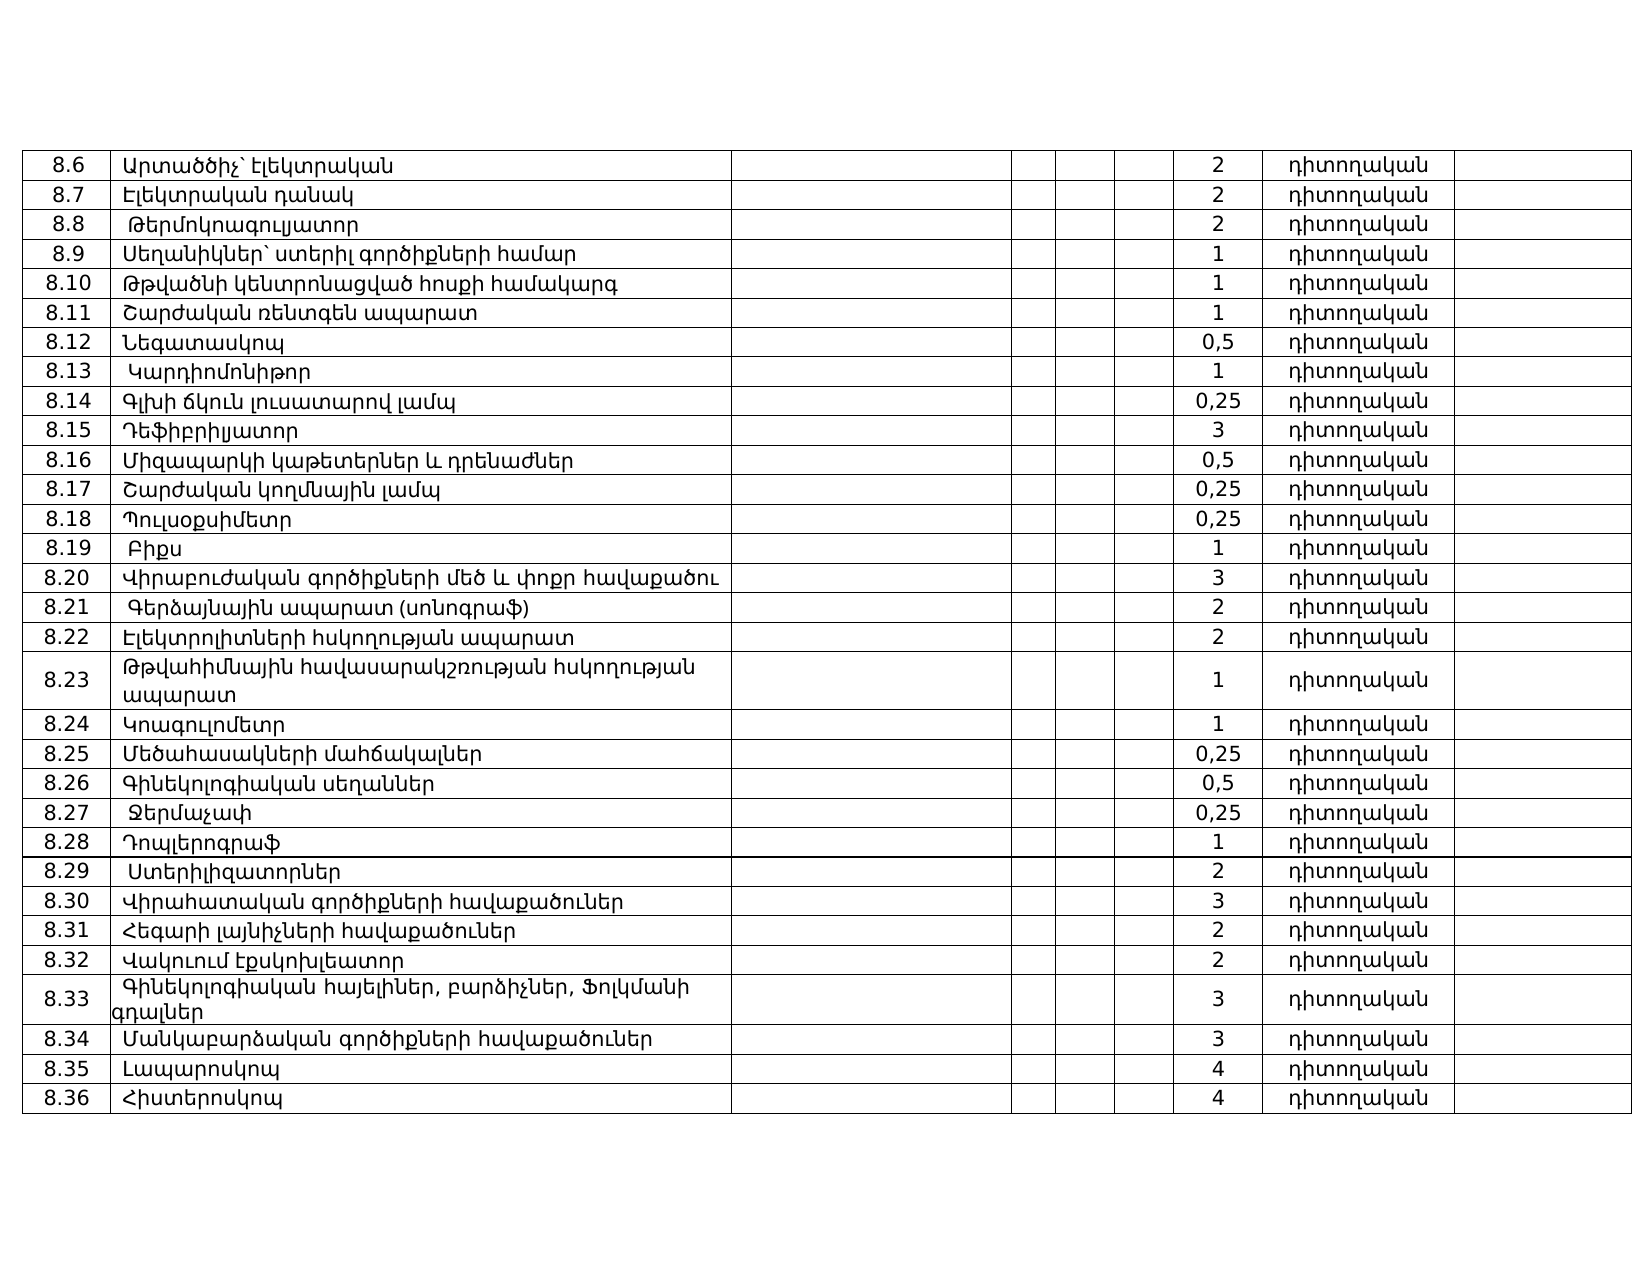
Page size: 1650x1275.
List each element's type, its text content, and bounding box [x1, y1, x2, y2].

table_cell [1056, 916, 1114, 945]
table_cell 0,5 [1174, 769, 1262, 797]
table_cell 8.21 [23, 593, 110, 622]
table_cell [1056, 799, 1114, 827]
table_cell [1115, 416, 1173, 445]
table_cell [1056, 387, 1114, 415]
table_cell [1012, 564, 1055, 592]
table_cell [732, 916, 1011, 945]
table_cell [1115, 564, 1173, 592]
table_cell [732, 181, 1011, 209]
table_cell դիտողական [1263, 858, 1454, 886]
table_cell [1455, 505, 1631, 533]
table_cell [1012, 769, 1055, 797]
table_cell 2 [1174, 916, 1262, 945]
table_cell [1012, 210, 1055, 238]
table_cell 8.17 [23, 475, 110, 504]
table_cell [1012, 181, 1055, 209]
table_cell 8.9 [23, 240, 110, 268]
table_cell 2 [1174, 210, 1262, 238]
table_cell [1455, 269, 1631, 297]
table_cell [732, 240, 1011, 268]
table_cell 8.30 [23, 887, 110, 915]
table_cell [1056, 328, 1114, 356]
table_cell [1455, 181, 1631, 209]
table_cell 2 [1174, 858, 1262, 886]
table_cell [1115, 769, 1173, 797]
table_cell [1012, 1084, 1055, 1112]
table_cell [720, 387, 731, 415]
table_cell [1455, 534, 1631, 563]
table_cell [1115, 475, 1173, 504]
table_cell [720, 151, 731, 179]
table_cell [1012, 975, 1055, 1024]
table_cell [732, 505, 1011, 533]
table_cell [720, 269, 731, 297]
table_cell [1056, 710, 1114, 738]
table_cell [1455, 299, 1631, 327]
table_cell [1056, 887, 1114, 915]
table_cell [1056, 181, 1114, 209]
table_cell դիտողական [1263, 1055, 1454, 1083]
table_cell [1455, 858, 1631, 886]
table_cell [732, 710, 1011, 738]
table_cell [1115, 858, 1173, 886]
table_cell 1 [1174, 240, 1262, 268]
table_cell Մանկաբարձական գործիքների հավաքածուներ [111, 1025, 731, 1053]
table_cell դիտողական [1263, 799, 1454, 827]
table_cell 0,25 [1174, 475, 1262, 504]
table_cell [1455, 564, 1631, 592]
table_cell [1012, 887, 1055, 915]
table_cell դիտողական [1263, 505, 1454, 533]
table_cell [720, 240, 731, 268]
table_cell 8.13 [23, 357, 110, 386]
table_cell 0,5 [1174, 446, 1262, 474]
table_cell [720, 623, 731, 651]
table_cell դիտողական [1263, 269, 1454, 297]
table_cell [1012, 593, 1055, 622]
table_cell 8.8 [23, 210, 110, 238]
table_cell [1012, 240, 1055, 268]
table_cell 8.35 [23, 1055, 110, 1083]
table_cell դիտողական [1263, 769, 1454, 797]
table_cell [1455, 328, 1631, 356]
table_cell 8.18 [23, 505, 110, 533]
table_cell 8.29 [23, 858, 110, 886]
table_cell [732, 769, 1011, 797]
table_cell [732, 534, 1011, 563]
table_cell 2 [1174, 151, 1262, 179]
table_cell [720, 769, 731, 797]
table_cell [1056, 623, 1114, 651]
table_cell [1056, 946, 1114, 974]
table_cell [732, 740, 1011, 768]
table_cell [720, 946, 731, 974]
table_cell [1455, 357, 1631, 386]
table_cell [1056, 828, 1114, 856]
table_cell [1115, 387, 1173, 415]
table_cell [1115, 328, 1173, 356]
table_cell [1455, 975, 1631, 1024]
table_cell [1455, 828, 1631, 856]
table_cell 2 [1174, 181, 1262, 209]
table_cell [1455, 593, 1631, 622]
table_cell [1115, 652, 1173, 709]
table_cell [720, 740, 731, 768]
table_cell Վիրաբուժական գործիքների մեծ և փոքր հավաքածու [111, 564, 731, 592]
table_cell [1056, 151, 1114, 179]
table_cell դիտողական [1263, 387, 1454, 415]
table_cell [1115, 151, 1173, 179]
table_cell 0,25 [1174, 740, 1262, 768]
table_cell [1012, 387, 1055, 415]
table_cell 8.16 [23, 446, 110, 474]
table_cell [732, 269, 1011, 297]
table_cell [1455, 769, 1631, 797]
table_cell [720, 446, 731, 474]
table_cell [1056, 269, 1114, 297]
table_cell [1012, 534, 1055, 563]
table_cell [1056, 505, 1114, 533]
table_cell [732, 828, 1011, 856]
table_cell [1012, 269, 1055, 297]
table_cell [1012, 652, 1055, 709]
table_cell 1 [1174, 534, 1262, 563]
table_cell [732, 1025, 1011, 1053]
table_cell [1115, 357, 1173, 386]
table_cell [1056, 769, 1114, 797]
table_cell 8.33 [23, 975, 110, 1024]
table_cell [1012, 505, 1055, 533]
table_cell 4 [1174, 1084, 1262, 1112]
table_cell 1 [1174, 299, 1262, 327]
table_cell [1056, 534, 1114, 563]
table_cell դիտողական [1263, 1084, 1454, 1112]
table_cell [1455, 1084, 1631, 1112]
table_cell [1056, 1055, 1114, 1083]
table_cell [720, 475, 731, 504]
table_cell [732, 446, 1011, 474]
table_cell 1 [1174, 828, 1262, 856]
table_cell [1056, 446, 1114, 474]
table_cell [1012, 828, 1055, 856]
table_cell [1012, 475, 1055, 504]
table_cell 8.15 [23, 416, 110, 445]
table_cell 8.11 [23, 299, 110, 327]
table_cell դիտողական [1263, 623, 1454, 651]
table_cell [732, 946, 1011, 974]
table_cell 0,25 [1174, 799, 1262, 827]
table_cell [1012, 1055, 1055, 1083]
table_cell [1056, 593, 1114, 622]
table_cell 1 [1174, 269, 1262, 297]
table_cell [732, 975, 1011, 1024]
table_cell 8.10 [23, 269, 110, 297]
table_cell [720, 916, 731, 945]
table_cell [1056, 975, 1114, 1024]
table_cell [1012, 357, 1055, 386]
table_cell [1012, 740, 1055, 768]
table_cell [732, 328, 1011, 356]
table_cell դիտողական [1263, 593, 1454, 622]
table_cell 8.14 [23, 387, 110, 415]
table_cell 0,25 [1174, 387, 1262, 415]
table_cell դիտողական [1263, 240, 1454, 268]
table_cell դիտողական [1263, 710, 1454, 738]
table_cell 8.7 [23, 181, 110, 209]
table_cell 8.24 [23, 710, 110, 738]
table_cell [1012, 946, 1055, 974]
table_cell [1455, 946, 1631, 974]
table_cell [1012, 446, 1055, 474]
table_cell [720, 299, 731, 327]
table_cell 8.19 [23, 534, 110, 563]
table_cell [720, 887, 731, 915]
table_cell [732, 210, 1011, 238]
table_cell [732, 858, 1011, 886]
table_cell դիտողական [1263, 446, 1454, 474]
table_cell [1115, 1055, 1173, 1083]
table_cell [732, 475, 1011, 504]
table_cell [1455, 916, 1631, 945]
table_cell 8.26 [23, 769, 110, 797]
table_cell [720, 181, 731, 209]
table_cell [1115, 181, 1173, 209]
table_cell դիտողական [1263, 534, 1454, 563]
table_cell դիտողական [1263, 652, 1454, 709]
table_cell դիտողական [1263, 416, 1454, 445]
table_cell 8.25 [23, 740, 110, 768]
table_cell [1455, 240, 1631, 268]
table_cell [1115, 534, 1173, 563]
table_cell [1455, 1025, 1631, 1053]
table_cell [1012, 151, 1055, 179]
table_cell [1455, 151, 1631, 179]
table_cell [732, 416, 1011, 445]
table_cell դիտողական [1263, 916, 1454, 945]
table_cell [1115, 210, 1173, 238]
table_cell 2 [1174, 623, 1262, 651]
table_cell [1115, 623, 1173, 651]
table_cell 8.22 [23, 623, 110, 651]
table_cell 8.31 [23, 916, 110, 945]
table_cell [1056, 1084, 1114, 1112]
table_cell [1056, 1025, 1114, 1053]
table_cell [1455, 887, 1631, 915]
table_cell 3 [1174, 416, 1262, 445]
table_cell [1056, 357, 1114, 386]
table_cell [732, 1084, 1011, 1112]
table_cell [732, 299, 1011, 327]
table_cell [1056, 299, 1114, 327]
table_cell 8.12 [23, 328, 110, 356]
table_cell [1455, 475, 1631, 504]
table_cell դիտողական [1263, 975, 1454, 1024]
table_cell [1115, 1025, 1173, 1053]
table_cell [732, 623, 1011, 651]
table_cell [1012, 858, 1055, 886]
table_cell դիտողական [1263, 328, 1454, 356]
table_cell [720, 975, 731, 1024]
table_cell դիտողական [1263, 1025, 1454, 1053]
table_cell 8.34 [23, 1025, 110, 1053]
table_cell [1455, 387, 1631, 415]
table_cell [732, 1055, 1011, 1083]
table_cell դիտողական [1263, 357, 1454, 386]
table_cell [1455, 416, 1631, 445]
table_cell [1012, 799, 1055, 827]
table_cell [1455, 1055, 1631, 1083]
table_cell 8.27 [23, 799, 110, 827]
table_cell [1115, 916, 1173, 945]
table_cell 8.32 [23, 946, 110, 974]
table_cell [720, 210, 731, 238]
table_cell [1115, 1084, 1173, 1112]
table_cell [1056, 740, 1114, 768]
table_cell [1056, 652, 1114, 709]
table_cell [1455, 799, 1631, 827]
table_cell [1056, 416, 1114, 445]
table_cell [1012, 710, 1055, 738]
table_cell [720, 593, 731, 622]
table_cell դիտողական [1263, 564, 1454, 592]
table_cell դիտողական [1263, 475, 1454, 504]
table_cell [1056, 210, 1114, 238]
table_cell դիտողական [1263, 210, 1454, 238]
table_cell [1056, 564, 1114, 592]
table_cell [732, 151, 1011, 179]
table_cell [1115, 505, 1173, 533]
table_cell [1115, 593, 1173, 622]
table_cell 2 [1174, 946, 1262, 974]
table_cell 0,25 [1174, 505, 1262, 533]
table_cell [1115, 240, 1173, 268]
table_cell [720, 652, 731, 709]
table_cell [1455, 623, 1631, 651]
table_cell [1455, 710, 1631, 738]
table_cell 0,5 [1174, 328, 1262, 356]
table_cell [732, 564, 1011, 592]
table_cell [1115, 269, 1173, 297]
table_cell [1115, 299, 1173, 327]
table_cell [732, 387, 1011, 415]
table_cell [1115, 887, 1173, 915]
table_cell [1115, 975, 1173, 1024]
table_cell 1 [1174, 357, 1262, 386]
table_cell 1 [1174, 710, 1262, 738]
table_cell [1455, 210, 1631, 238]
table_cell 8.28 [23, 828, 110, 856]
table_cell 4 [1174, 1055, 1262, 1083]
table_cell [1455, 652, 1631, 709]
table_cell 8.20 [23, 564, 110, 592]
table_cell [1056, 240, 1114, 268]
table_cell 8.23 [23, 652, 110, 709]
table_cell [1115, 799, 1173, 827]
table_cell 8.36 [23, 1084, 110, 1112]
table_cell [732, 887, 1011, 915]
table_cell դիտողական [1263, 181, 1454, 209]
table_cell [1115, 946, 1173, 974]
table_cell դիտողական [1263, 946, 1454, 974]
table_cell [1012, 328, 1055, 356]
table_cell 3 [1174, 975, 1262, 1024]
table_cell դիտողական [1263, 887, 1454, 915]
table_cell [1115, 740, 1173, 768]
table_cell դիտողական [1263, 828, 1454, 856]
table_cell [1455, 446, 1631, 474]
table_cell 3 [1174, 564, 1262, 592]
table_cell 1 [1174, 652, 1262, 709]
table_cell [1455, 740, 1631, 768]
table_cell 3 [1174, 1025, 1262, 1053]
table_cell [1115, 710, 1173, 738]
table_cell [732, 652, 1011, 709]
table_cell դիտողական [1263, 740, 1454, 768]
table_cell [732, 357, 1011, 386]
table_cell [1012, 916, 1055, 945]
table_cell [1012, 1025, 1055, 1053]
table_cell [732, 593, 1011, 622]
table_cell 8.6 [23, 151, 110, 179]
table_cell 3 [1174, 887, 1262, 915]
table_cell Հիստերոսկոպ [111, 1084, 731, 1112]
table_cell [1115, 446, 1173, 474]
table_cell [1115, 828, 1173, 856]
table_cell [1056, 475, 1114, 504]
table_cell Լապարոսկոպ [111, 1055, 731, 1083]
table_cell [1012, 299, 1055, 327]
table_cell [1012, 623, 1055, 651]
table_cell [732, 799, 1011, 827]
table_cell [1056, 858, 1114, 886]
table_cell դիտողական [1263, 299, 1454, 327]
table_cell 2 [1174, 593, 1262, 622]
table_cell [1012, 416, 1055, 445]
table_cell դիտողական [1263, 151, 1454, 179]
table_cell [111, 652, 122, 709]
